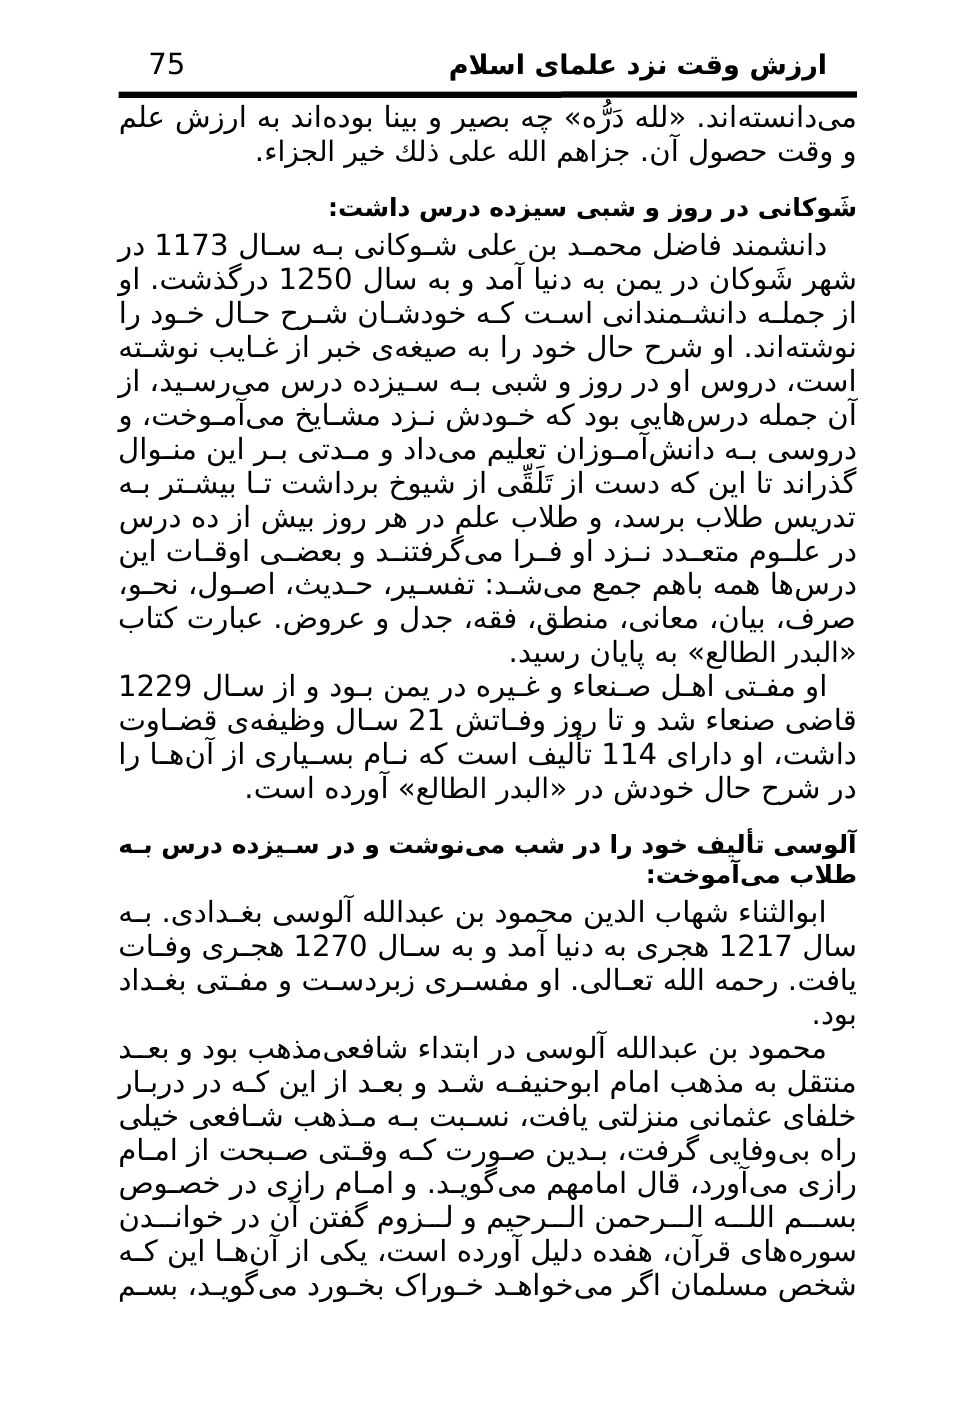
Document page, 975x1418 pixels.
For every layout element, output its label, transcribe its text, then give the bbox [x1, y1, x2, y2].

text او مفتی اهل صنعاء و غیره در یمن بود و از سال 1229 قاضی صنعاء شد و تا روز وفاتش 21 سال وظیفه‌ی قضاوت داشت، او دارای 114 تألیف است که نام بسیاری از آن‌ها را در شرح حال خودش در «البدر الطالع» آورده است. [118, 670, 857, 806]
text آلوسی تألیف خود را در شب می‌نوشت و در سیزده درس به طلاب می‌آموخت: [118, 831, 857, 889]
text دانشمند فاضل محمد بن علی شوکانی به سال 1173 در شهر شَوکان در یمن به دنیا آمد و به سال 1250 درگذشت. او از جمله دانشمندانی است که خودشان شرح حال خود را نوشته‌اند. او شرح حال خود را به صیغه‌ی خبر از غایب نوشته است، دروس او در روز و شبی به سیزده درس می‌رسید، از آن جمله درس‌هایی بود که خودش نزد مشایخ می‌آموخت، و دروسی به دانش‌آموزان تعلیم می‌داد و مدتی بر این منوال گذراند تا این که دست از تَلَقِّی از شیوخ برداشت تا بیشتر به تدریس طلاب برسد، و طلاب علم در هر روز بیش از ده درس در علوم متعدد نزد او فرا می‌گرفتند و بعضی اوقات این درس‌ها همه باهم جمع می‌شد: تفسیر، حدیث، اصول، نحو، صرف، بیان، معانی، منطق، فقه، جدل و عروض. عبارت کتاب «البدر الطالع» به پایان رسید. [118, 228, 857, 670]
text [118, 100, 857, 168]
text شَوکانی در روز و شبی سیزده درس داشت: [118, 193, 857, 222]
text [118, 1031, 857, 1303]
text ابوالثناء شهاب الدین محمود بن عبدالله آلوسی بغدادی. به سال 1217 هجری به دنیا آمد و به سال 1270 هجری وفات یافت. رحمه الله تعالی. او مفسری زبردست و مفتی بغداد بود. [118, 895, 857, 1031]
